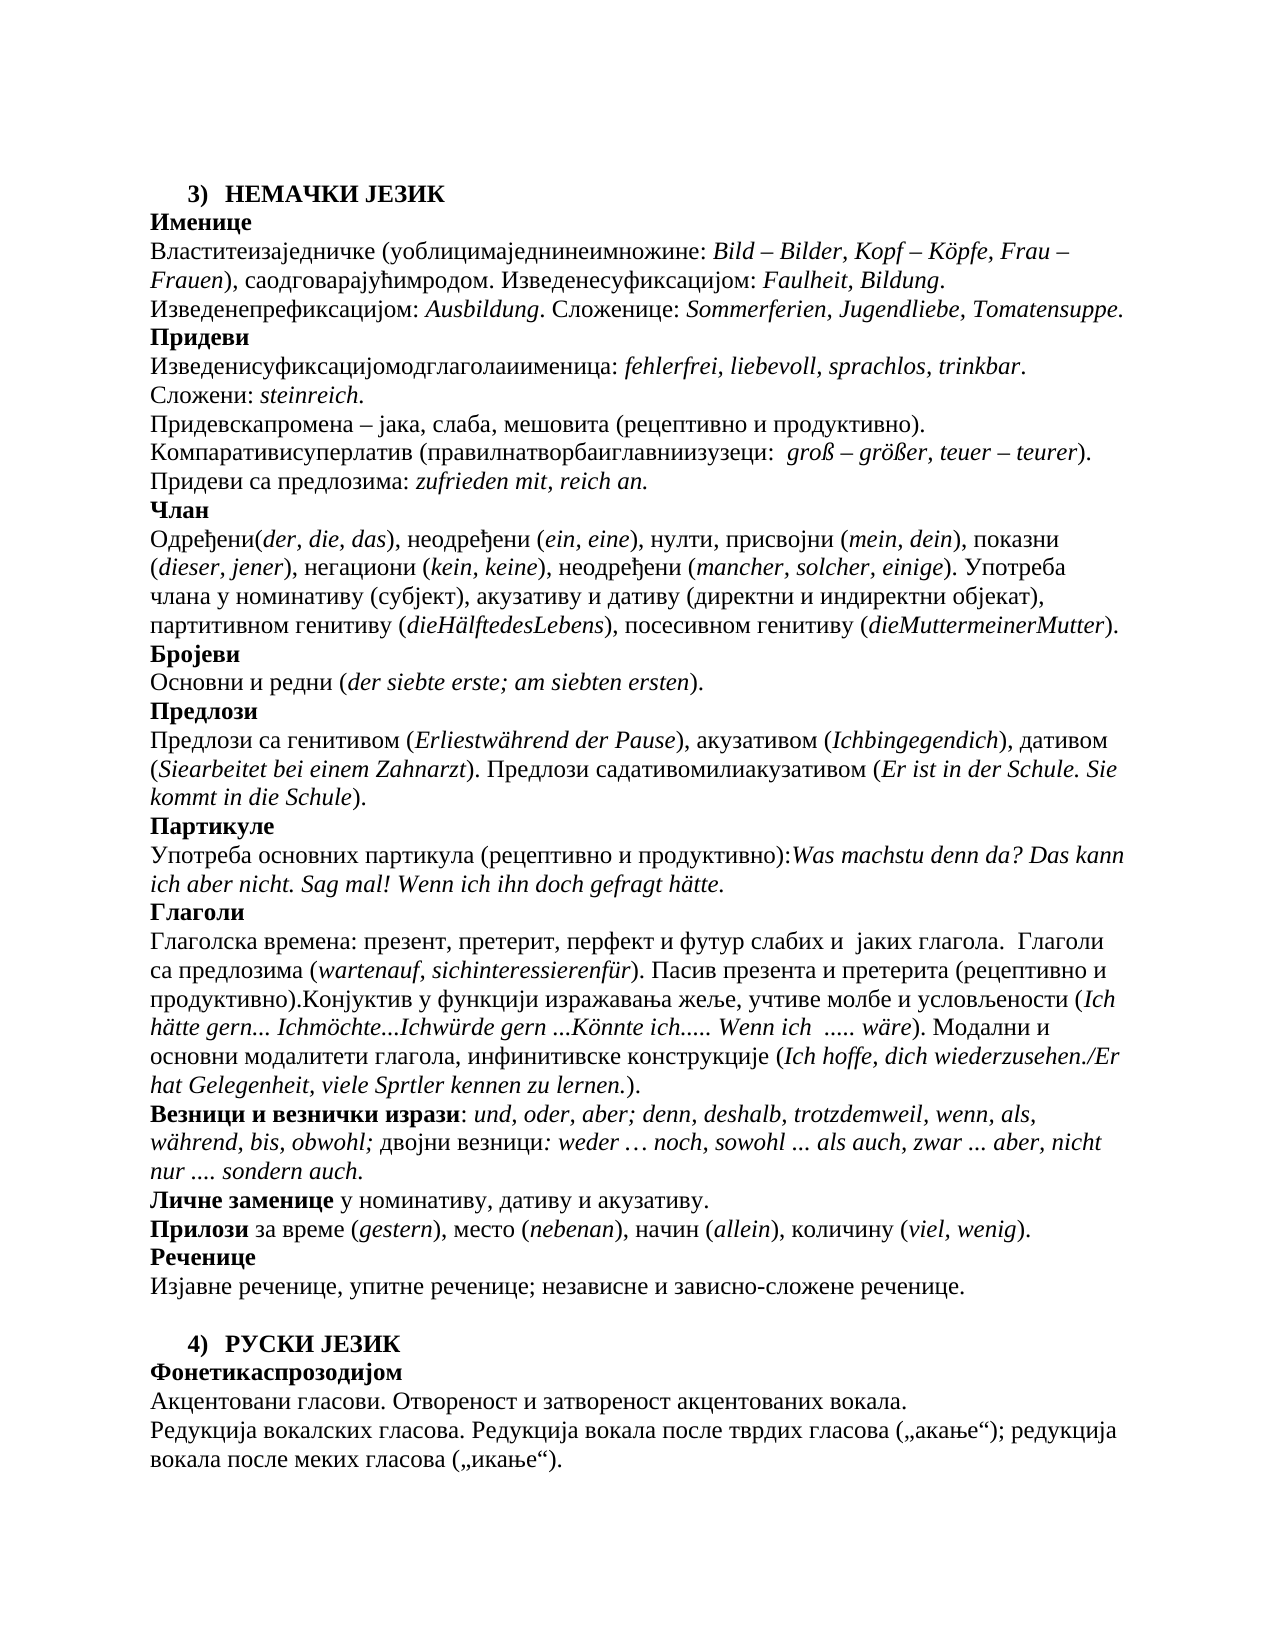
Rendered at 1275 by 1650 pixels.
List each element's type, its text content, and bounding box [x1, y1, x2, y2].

text Одређени(der, die, das), неодређени (ein, eine), нулти, присвојни (mein, dein), показни (dieser, jener), негациони (kein, keine), неодређени (mancher, solcher, einige). Употреба члана у номинативу (субјект), акузативу и дативу (директни и индиректни објекат), партитивном генитиву (dieHälftedesLebens), посесивном генитиву (dieMuttermeinerMutter). [150, 524, 1125, 639]
text Властитеизаједничке (уоблицимаједнинеимножине: Bild – Bilder, Kopf – Köpfe, Frau – Frauen), саодговарајућимродом. Изведенесуфиксацијом: Faulheit, Bildung. Изведенепрефиксацијом: Ausbildung. Сложенице: Sommerferien, Jugendliebe, Tomatensuppe. [150, 236, 1125, 322]
list РУСКИ ЈЕЗИК [187, 1329, 1125, 1357]
text Предлози са генитивом (Erliestwährend der Pause), акузативом (Ichbingegendich), дативом (Siearbeitet bei einem Zahnarzt). Предлози садативомилиакузативом (Er ist in der Schule. Sie kommt in die Schule). [150, 725, 1125, 811]
text Компаративисуперлатив (правилнатворбаиглавниизузеци: groß – größer, teuer – teurer). [150, 437, 1125, 466]
text Личне заменице у номинативу, дативу и акузативу. [150, 1185, 1125, 1214]
text Акцентовани гласови. Отвореност и затвореност акцентованих вокала. [150, 1386, 1125, 1415]
text Глаголска времена: презент, претерит, перфект и футур слабих и јаких глагола. Глаголи са предлозима (wartenauf, sichinteressierenfür). Пасив презента и претерита (рецептивно и продуктивно).Конјуктив у функцији изражавања жеље, учтиве молбе и условљености (Ich hätte gern... Ichmöchte...Ichwürde gern ...Könnte ich..... Wenn ich ..... wäre). Модални и основни модалитети глагола, инфинитивске конструкције (Ich hoffe, dich wiederzusehen./Er hat Gelegenheit, viele Sprtler kennen zu lernen.). [150, 926, 1125, 1099]
text Придевскапромена – јака, слаба, мешовита (рецептивно и продуктивно). [150, 409, 1125, 437]
text Везници и везнички изрази: und, oder, aber; denn, deshalb, trotzdemweil, wenn, als, während, bis, obwohl; двојни везници: weder … noch, sowohl ... als auch, zwar ... aber, nicht nur .... sondern auch. [150, 1099, 1125, 1185]
text Употреба основних партикула (рецептивно и продуктивно):Was machstu denn da? Das kann ich aber nicht. Sag mal! Wenn ich ihn doch gefragt hätte. [150, 840, 1125, 897]
list НЕМАЧКИ ЈЕЗИК [187, 179, 1125, 207]
text Изведенисуфиксацијомодглаголаиименица: fehlerfrei, liebevoll, sprachlos, trinkbar. Сложени: steinreich. [150, 351, 1125, 409]
text Реченице [150, 1242, 1125, 1271]
text Прилози за време (gestern), место (nebenan), начин (allein), количину (viel, wenig). [150, 1214, 1125, 1242]
text Редукција вокалских гласова. Редукција вокала после тврдих гласова („акање“); редукција вокала после меких гласова („икање“). [150, 1415, 1125, 1472]
text Именице [150, 207, 1125, 236]
text Предлози [150, 696, 1125, 725]
text Партикуле [150, 811, 1125, 840]
text Бројеви [150, 639, 1125, 667]
text Изјавне реченице, упитне реченице; независне и зависно-сложене реченице. [150, 1271, 1125, 1300]
text Фонетикаспрозодијом [150, 1357, 1125, 1386]
text Члан [150, 495, 1125, 524]
text Придеви [150, 322, 1125, 351]
text Основни и редни (der siebte erste; am siebten ersten). [150, 667, 1125, 696]
text Глаголи [150, 897, 1125, 926]
text Придеви са предлозима: zufrieden mit, reich an. [150, 466, 1125, 495]
